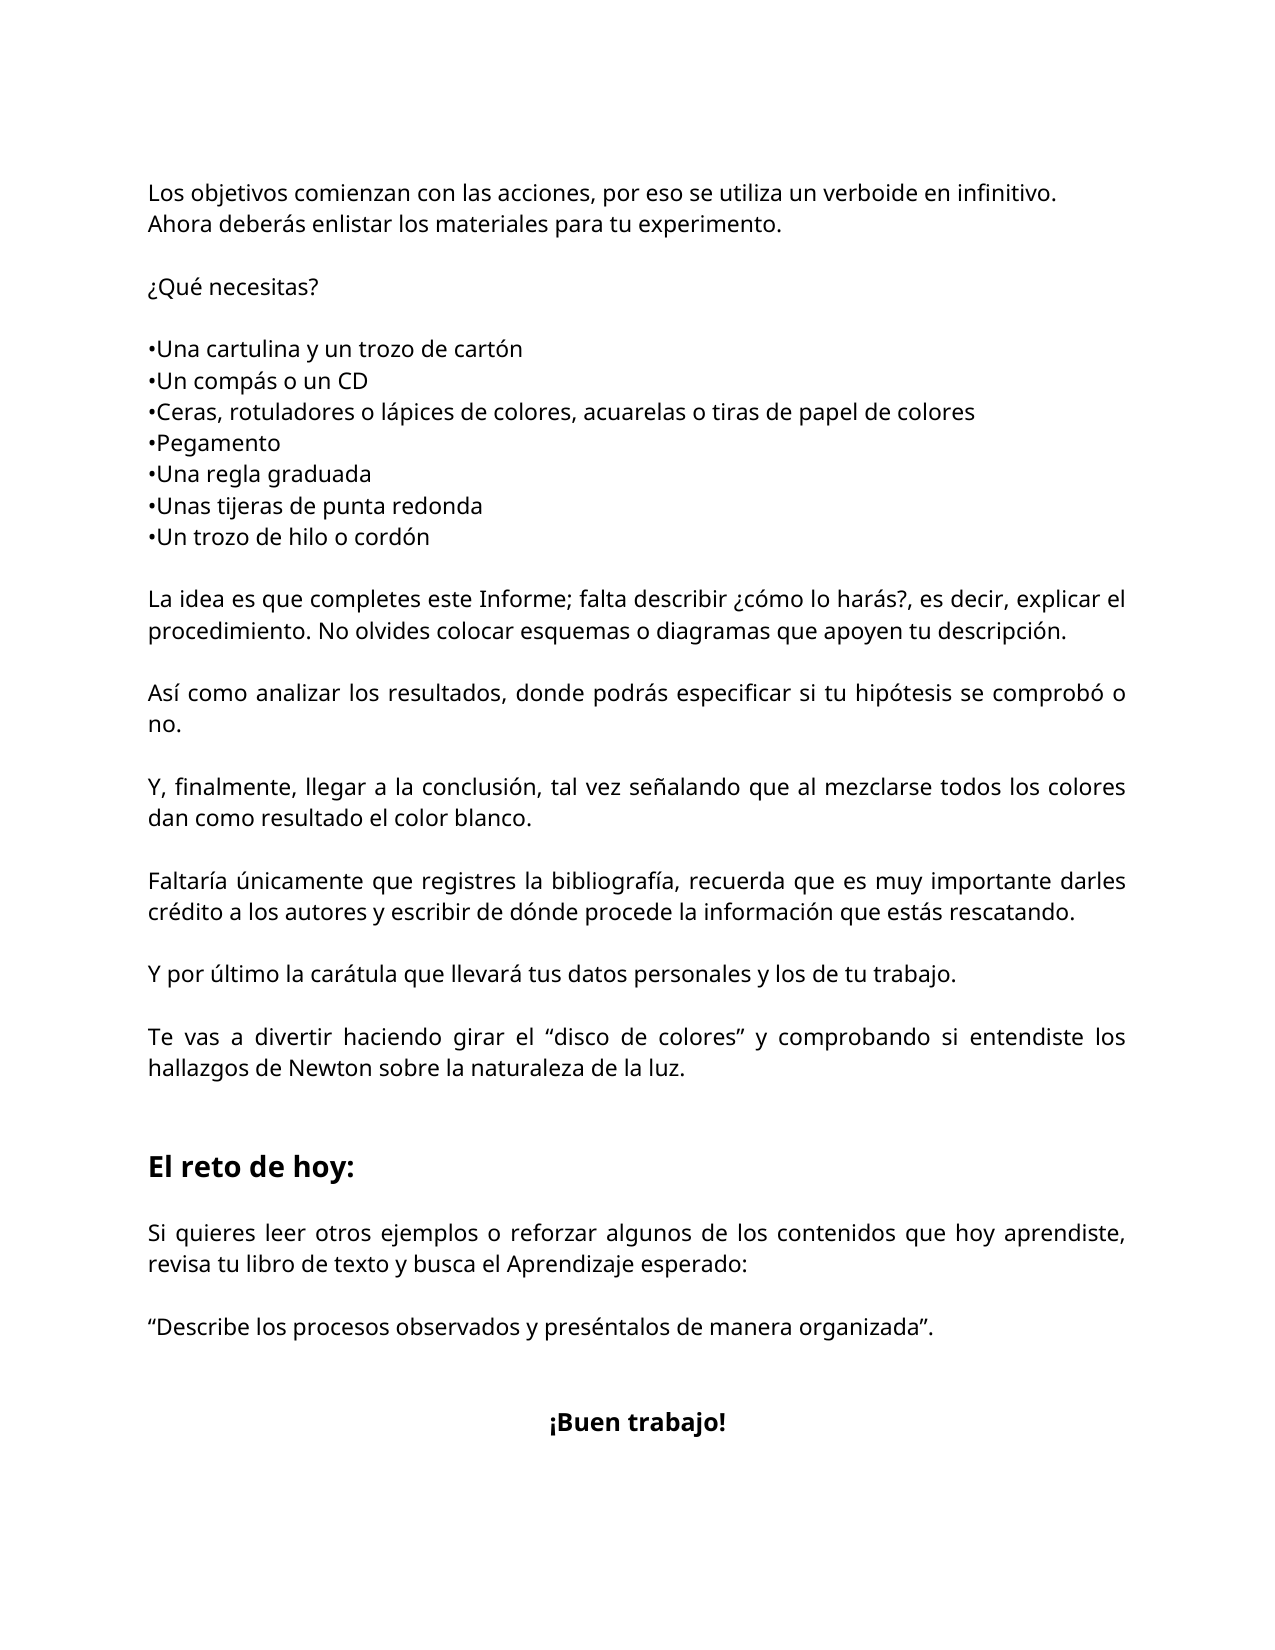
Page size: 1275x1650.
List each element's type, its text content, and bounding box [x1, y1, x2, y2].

text •Un trozo de hilo o cordón [148, 521, 1127, 552]
text Te vas a divertir haciendo girar el “disco de colores” y comprobando si entendiste los hallazgos de Newton sobre la naturaleza de la luz. [148, 1021, 1127, 1083]
text Los objetivos comienzan con las acciones, por eso se utiliza un verboide en infinitivo. [148, 177, 1127, 208]
text •Una regla graduada [148, 458, 1127, 490]
text ¡Buen trabajo! [148, 1404, 1127, 1438]
text •Unas tijeras de punta redonda [148, 490, 1127, 521]
text Y, finalmente, llegar a la conclusión, tal vez señalando que al mezclarse todos los colores dan como resultado el color blanco. [148, 771, 1127, 833]
text ¿Qué necesitas? [148, 271, 1127, 302]
text Así como analizar los resultados, donde podrás especificar si tu hipótesis se comprobó o no. [148, 677, 1127, 740]
text La idea es que completes este Informe; falta describir ¿cómo lo harás?, es decir, explicar el procedimiento. No olvides colocar esquemas o diagramas que apoyen tu descripción. [148, 583, 1127, 646]
text “Describe los procesos observados y preséntalos de manera organizada”. [148, 1311, 1127, 1342]
text Ahora deberás enlistar los materiales para tu experimento. [148, 208, 1127, 240]
text Si quieres leer otros ejemplos o reforzar algunos de los contenidos que hoy aprendiste, revisa tu libro de texto y busca el Aprendizaje esperado: [148, 1217, 1127, 1279]
text Faltaría únicamente que registres la bibliografía, recuerda que es muy importante darles crédito a los autores y escribir de dónde procede la información que estás rescatando. [148, 865, 1127, 927]
text •Un compás o un CD [148, 365, 1127, 396]
text El reto de hoy: [148, 1146, 1127, 1186]
text Y por último la carátula que llevará tus datos personales y los de tu trabajo. [148, 958, 1127, 990]
text •Una cartulina y un trozo de cartón [148, 333, 1127, 365]
text •Ceras, rotuladores o lápices de colores, acuarelas o tiras de papel de colores [148, 396, 1127, 427]
text •Pegamento [148, 427, 1127, 458]
